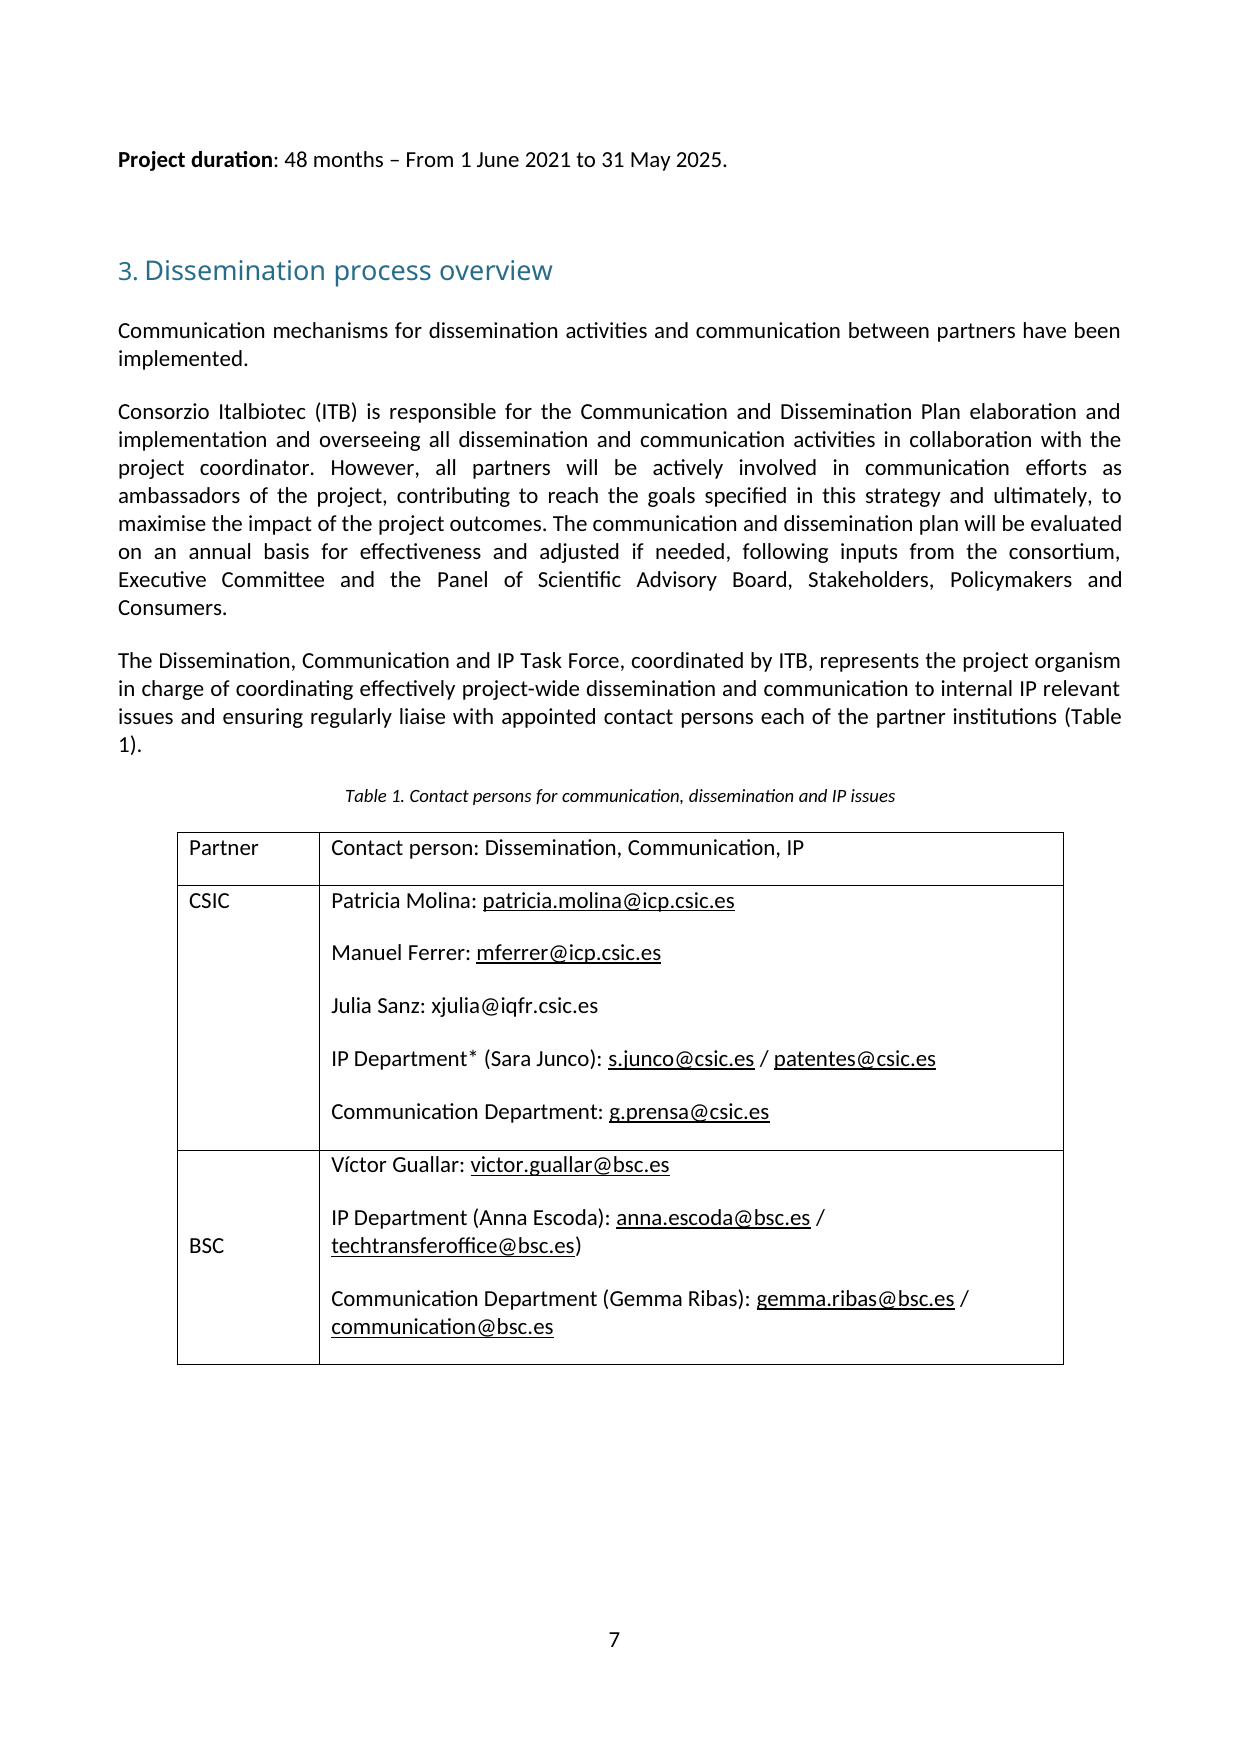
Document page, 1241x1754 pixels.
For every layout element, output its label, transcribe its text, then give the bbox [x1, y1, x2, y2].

table_header Contact person: Dissemination, Communication, IP [320, 833, 1063, 885]
table_cell Víctor Guallar: victor.guallar@bsc.es IP Department (Anna Escoda): anna.escoda@bsc.es / techtransferoffice@bsc.es) Communication Department (Gemma Ribas): gemma.ribas@bsc.es / communication@bsc.es [320, 1151, 1063, 1364]
text Table 1. Contact persons for communication, dissemination and IP issues [117, 784, 1123, 807]
table_cell Patricia Molina: patricia.molina@icp.csic.es Manuel Ferrer: mferrer@icp.csic.es Julia Sanz: xjulia@iqfr.csic.es IP Department* (Sara Junco): s.junco@csic.es / patentes@csic.es Communication Department: g.prensa@csic.es [320, 886, 1063, 1149]
text Communication mechanisms for dissemination activities and communication between partners have been implemented. [118, 316, 1122, 372]
table_header Partner [178, 833, 319, 885]
subtitle Dissemination process overview [118, 252, 1159, 288]
text Project duration: 48 months – From 1 June 2021 to 31 May 2025. [118, 146, 1159, 173]
text The Dissemination, Communication and IP Task Force, coordinated by ITB, represents the project organism in charge of coordinating effectively project-wide dissemination and communication to internal IP relevant issues and ensuring regularly liaise with appointed contact persons each of the partner institutions (Table 1). [118, 646, 1122, 758]
table_cell BSC [178, 1151, 319, 1364]
text Consorzio Italbiotec (ITB) is responsible for the Communication and Dissemination Plan elaboration and implementation and overseeing all dissemination and communication activities in collaboration with the project coordinator. However, all partners will be actively involved in communication efforts as ambassadors of the project, contributing to reach the goals specified in this strategy and ultimately, to maximise the impact of the project outcomes. The communication and dissemination plan will be evaluated on an annual basis for effectiveness and adjusted if needed, following inputs from the consortium, Executive Committee and the Panel of Scientific Advisory Board, Stakeholders, Policymakers and Consumers. [118, 397, 1123, 622]
table_cell CSIC [178, 886, 319, 1149]
